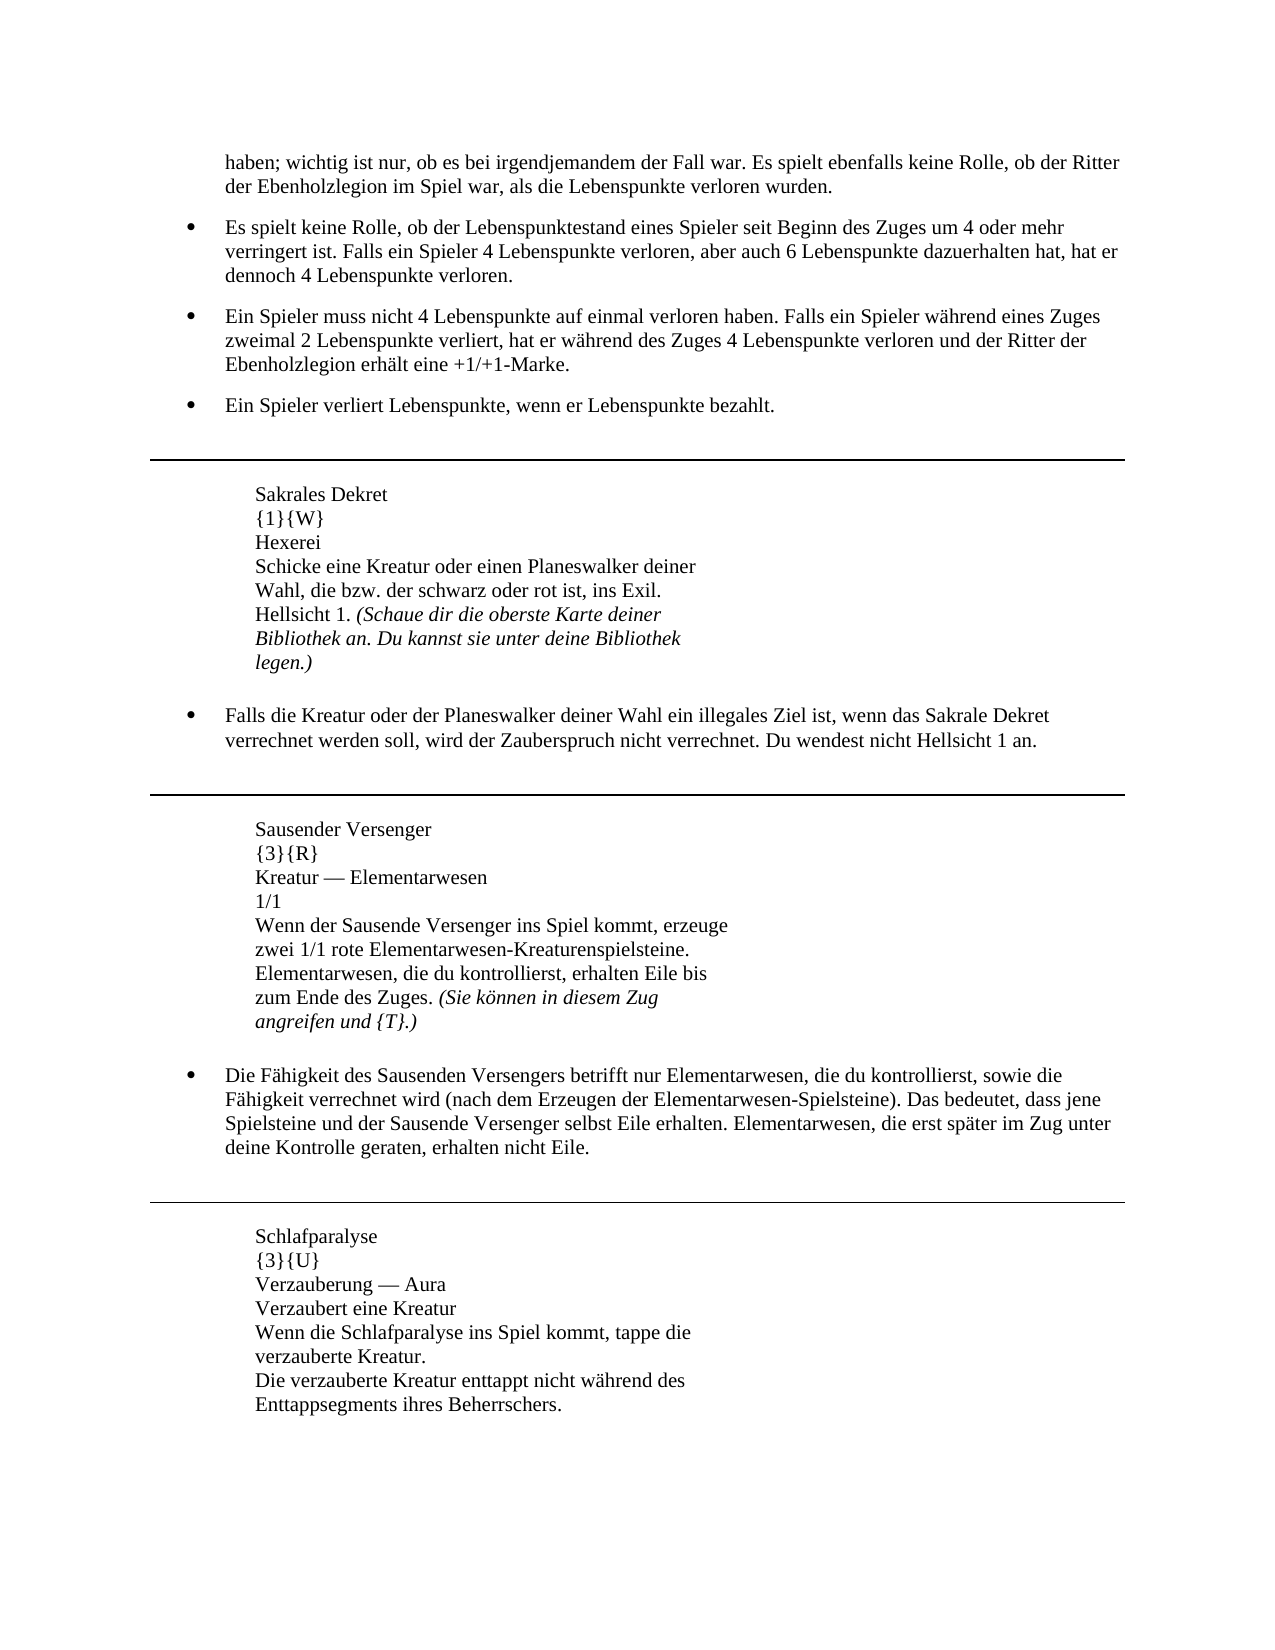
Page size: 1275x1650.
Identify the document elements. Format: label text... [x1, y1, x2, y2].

text Sakrales Dekret {1}{W} Hexerei Schicke eine Kreatur oder einen Planeswalker deiner Wahl, die bzw. der schwarz oder rot ist, ins Exil. Hellsicht 1. (Schaue dir die oberste Karte deiner Bibliothek an. Du kannst sie unter deine Bibliothek legen.) [255, 482, 735, 674]
list Ein Spieler muss nicht 4 Lebenspunkte auf einmal verloren haben. Falls ein Spieler während eines Zuges zweimal 2 Lebenspunkte verliert, hat er während des Zuges 4 Lebenspunkte verloren und der Ritter der Ebenholzlegion erhält eine +1/+1-Marke. [187, 304, 1125, 376]
text Sausender Versenger {3}{R} Kreatur — Elementarwesen 1/1 Wenn der Sausende Versenger ins Spiel kommt, erzeuge zwei 1/1 rote Elementarwesen-Kreaturenspielsteine. Elementarwesen, die du kontrollierst, erhalten Eile bis zum Ende des Zuges. (Sie können in diesem Zug angreifen und {T}.) [255, 817, 735, 1033]
list Ein Spieler verliert Lebenspunkte, wenn er Lebenspunkte bezahlt. [187, 392, 1125, 417]
text Schlafparalyse {3}{U} Verzauberung — Aura Verzaubert eine Kreatur Wenn die Schlafparalyse ins Spiel kommt, tappe die verzauberte Kreatur. Die verzauberte Kreatur enttappt nicht während des Enttappsegments ihres Beherrschers. [255, 1224, 735, 1416]
list Die Fähigkeit des Sausenden Versengers betrifft nur Elementarwesen, die du kontrollierst, sowie die Fähigkeit verrechnet wird (nach dem Erzeugen der Elementarwesen-Spielsteine). Das bedeutet, dass jene Spielsteine und der Sausende Versenger selbst Eile erhalten. Elementarwesen, die erst später im Zug unter deine Kontrolle geraten, erhalten nicht Eile. [187, 1062, 1125, 1159]
list Es spielt keine Rolle, ob der Lebenspunktestand eines Spieler seit Beginn des Zuges um 4 oder mehr verringert ist. Falls ein Spieler 4 Lebenspunkte verloren, aber auch 6 Lebenspunkte dazuerhalten hat, hat er dennoch 4 Lebenspunkte verloren. [187, 215, 1125, 287]
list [187, 150, 1125, 198]
list Falls die Kreatur oder der Planeswalker deiner Wahl ein illegales Ziel ist, wenn das Sakrale Dekret verrechnet werden soll, wird der Zauberspruch nicht verrechnet. Du wendest nicht Hellsicht 1 an. [187, 703, 1125, 752]
